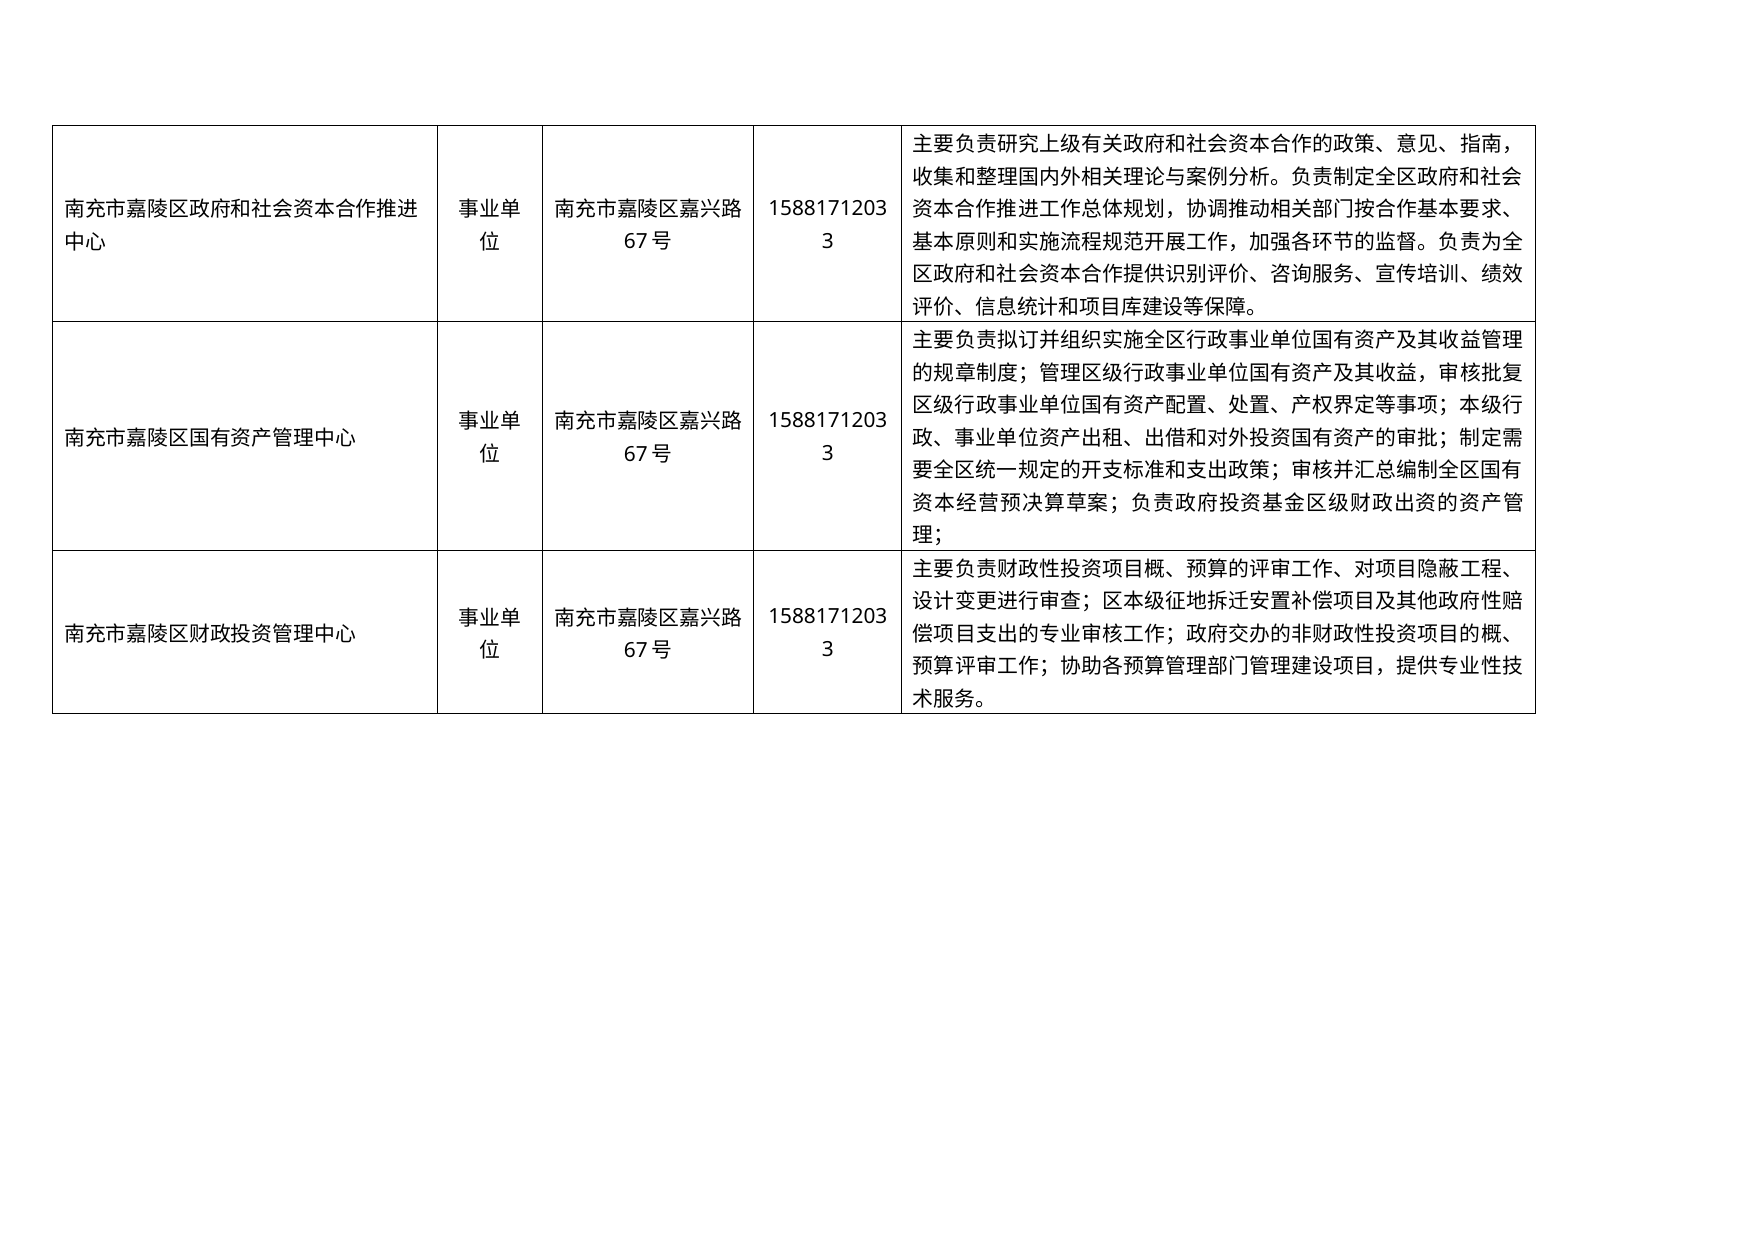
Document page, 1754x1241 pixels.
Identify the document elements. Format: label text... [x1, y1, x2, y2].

table_cell 主要负责拟订并组织实施全区行政事业单位国有资产及其收益管理的规章制度；管理区级行政事业单位国有资产及其收益，审核批复区级行政事业单位国有资产配置、处置、产权界定等事项；本级行政、事业单位资产出租、出借和对外投资国有资产的审批；制定需要全区统一规定的开支标准和支出政策；审核并汇总编制全区国有资本经营预决算草案；负责政府投资基金区级财政出资的资产管理； [902, 322, 1535, 550]
table_cell 南充市嘉陵区嘉兴路67号 [543, 551, 753, 713]
table_cell 主要负责财政性投资项目概、预算的评审工作、对项目隐蔽工程、设计变更进行审查；区本级征地拆迁安置补偿项目及其他政府性赔偿项目支出的专业审核工作；政府交办的非财政性投资项目的概、预算评审工作；协助各预算管理部门管理建设项目，提供专业性技术服务。 [902, 551, 1535, 713]
table_cell 15881712033 [754, 126, 901, 321]
table_cell 15881712033 [754, 322, 901, 550]
table_cell 15881712033 [754, 551, 901, 713]
table_cell 事业单位 [438, 551, 542, 713]
table_cell 事业单位 [438, 322, 542, 550]
table_cell 南充市嘉陵区嘉兴路67号 [543, 126, 753, 321]
table_cell 南充市嘉陵区嘉兴路67号 [543, 322, 753, 550]
table_cell 南充市嘉陵区财政投资管理中心 [53, 551, 437, 713]
table_cell 主要负责研究上级有关政府和社会资本合作的政策、意见、指南，收集和整理国内外相关理论与案例分析。负责制定全区政府和社会资本合作推进工作总体规划，协调推动相关部门按合作基本要求、基本原则和实施流程规范开展工作，加强各环节的监督。负责为全区政府和社会资本合作提供识别评价、咨询服务、宣传培训、绩效评价、信息统计和项目库建设等保障。 [902, 126, 1535, 321]
table_cell 事业单位 [438, 126, 542, 321]
table_cell 南充市嘉陵区政府和社会资本合作推进中心 [53, 126, 437, 321]
table_cell 南充市嘉陵区国有资产管理中心 [53, 322, 437, 550]
